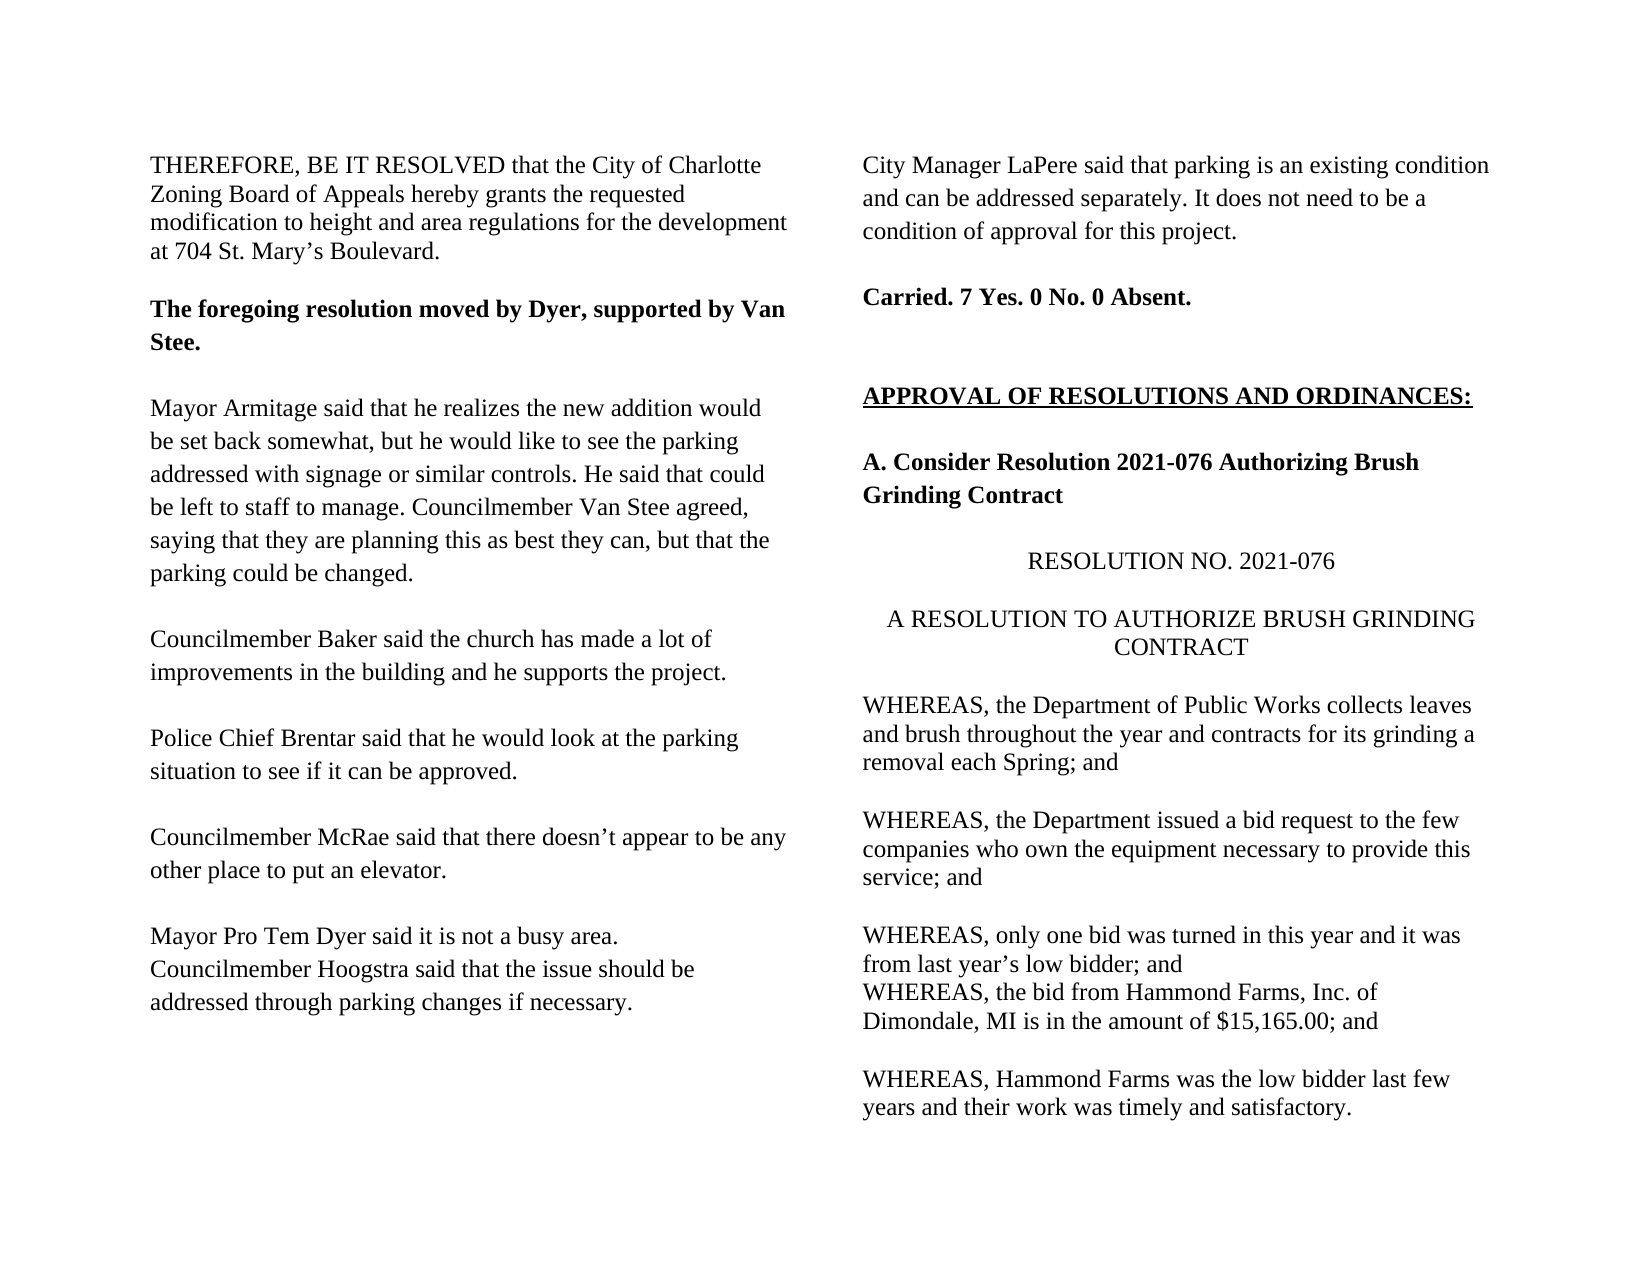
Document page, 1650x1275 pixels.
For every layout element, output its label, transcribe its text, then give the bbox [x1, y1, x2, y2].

text Councilmember Hoogstra said that the issue should be addressed through parking changes if necessary. [150, 954, 787, 1016]
text APPROVAL OF RESOLUTIONS AND ORDINANCES: [862, 381, 1500, 410]
text THEREFORE, BE IT RESOLVED that the City of Charlotte Zoning Board of Appeals hereby grants the requested modification to height and area regulations for the development at 704 St. Mary’s Boulevard. [150, 150, 787, 265]
text WHEREAS, the Department issued a bid request to the few companies who own the equipment necessary to provide this service; and [862, 805, 1500, 891]
text WHEREAS, the bid from Hammond Farms, Inc. of Dimondale, MI is in the amount of $15,165.00; and [862, 977, 1500, 1035]
text Mayor Armitage said that he realizes the new addition would be set back somewhat, but he would like to see the parking addressed with signage or similar controls. He said that could be left to staff to manage. Councilmember Van Stee agreed, saying that they are planning this as best they can, but that the parking could be changed. [150, 393, 787, 587]
text WHEREAS, only one bid was turned in this year and it was from last year’s low bidder; and [862, 920, 1500, 977]
text Police Chief Brentar said that he would look at the parking situation to see if it can be approved. [150, 723, 787, 785]
text Councilmember McRae said that there doesn’t appear to be any other place to put an elevator. [150, 822, 787, 884]
text City Manager LaPere said that parking is an existing condition and can be addressed separately. It does not need to be a condition of approval for this project. [862, 150, 1500, 245]
text A RESOLUTION TO AUTHORIZE BRUSH GRINDING CONTRACT [862, 604, 1500, 661]
text Carried. 7 Yes. 0 No. 0 Absent. [862, 282, 1500, 311]
text RESOLUTION NO. 2021-076 [862, 546, 1500, 575]
text WHEREAS, the Department of Public Works collects leaves and brush throughout the year and contracts for its grinding a removal each Spring; and [862, 690, 1500, 776]
text Councilmember Baker said the church has made a lot of improvements in the building and he supports the project. [150, 624, 787, 686]
text Mayor Pro Tem Dyer said it is not a busy area. [150, 921, 787, 950]
text WHEREAS, Hammond Farms was the low bidder last few years and their work was timely and satisfactory. [862, 1064, 1500, 1121]
text The foregoing resolution moved by Dyer, supported by Van Stee. [150, 294, 787, 356]
text A. Consider Resolution 2021-076 Authorizing Brush Grinding Contract [862, 447, 1500, 509]
